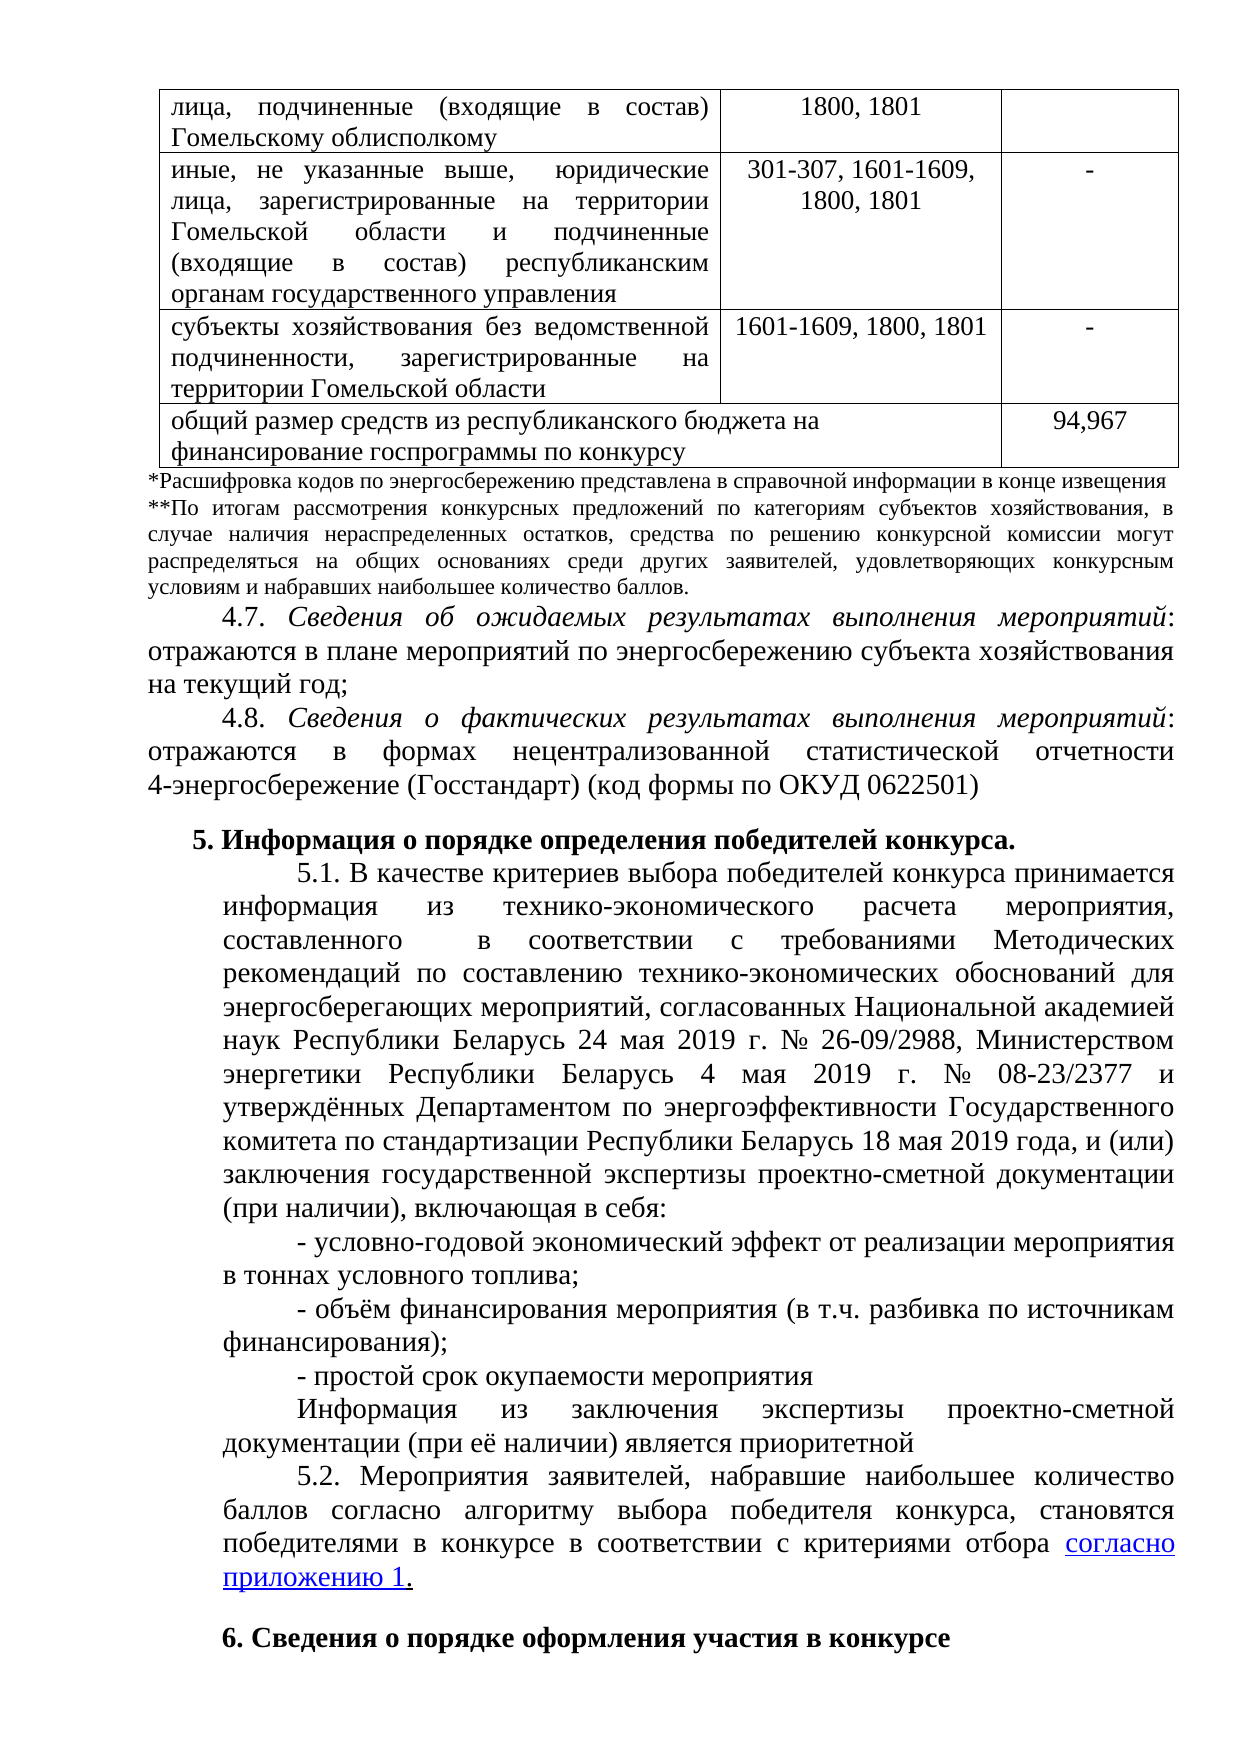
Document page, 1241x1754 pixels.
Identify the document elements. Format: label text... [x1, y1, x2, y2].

table_cell - [1002, 153, 1178, 309]
table_cell - [1002, 310, 1178, 403]
list 4.7. Сведения об ожидаемых результатах выполнения мероприятий: отражаются в плане мероприятий по энергосбережению субъекта хозяйствования на текущий год; [148, 599, 1175, 700]
table_cell 1601-1609, 1800, 1801 [721, 310, 1001, 403]
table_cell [160, 90, 720, 152]
text 5.2. Мероприятия заявителей, набравшие наибольшее количество баллов согласно алгоритму выбора победителя конкурса, становятся победителями в конкурсе в соответствии с критериями отбора согласно приложению 1. [223, 1458, 1175, 1593]
table_cell 301-307, 1601-1609, 1800, 1801 [721, 153, 1001, 309]
list 5. Информация о порядке определения победителей конкурса. [192, 828, 1175, 855]
table_cell - [1002, 90, 1178, 152]
table_cell общий размер средств из республиканского бюджета на финансирование госпрограммы по конкурсу [160, 404, 1001, 467]
list *Расшифровка кодов по энергосбережению представлена в справочной информации в конце извещения [148, 468, 1175, 494]
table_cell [721, 90, 1001, 152]
list **По итогам рассмотрения конкурсных предложений по категориям субъектов хозяйствования, в случае наличия нераспределенных остатков, средства по решению конкурсной комиссии могут распределяться на общих основаниях среди других заявителей, удовлетворяющих конкурсным условиям и набравших наибольшее количество баллов. [148, 494, 1175, 599]
text - объём финансирования мероприятия (в т.ч. разбивка по источникам финансирования); [223, 1291, 1175, 1358]
table_cell иные, не указанные выше, юридические лица, зарегистрированные на территории Гомельской области и подчиненные (входящие в состав) республиканским органам государственного управления [160, 153, 720, 309]
text - простой срок окупаемости мероприятия [223, 1358, 1175, 1391]
list 4.8. Сведения о фактических результатах выполнения мероприятий: отражаются в формах нецентрализованной статистической отчетности 4-энергосбережение (Госстандарт) (код формы по ОКУД 0622501) [148, 700, 1175, 801]
text 5.1. В качестве критериев выбора победителей конкурса принимается информация из технико-экономического расчета мероприятия, составленного в соответствии с требованиями Методических рекомендаций по составлению технико-экономических обоснований для энергосберегающих мероприятий, согласованных Национальной академией наук Республики Беларусь 24 мая 2019 г. № 26-09/2988, Министерством энергетики Республики Беларусь 4 мая 2019 г. № 08-23/2377 и утверждённых Департаментом по энергоэффективности Государственного комитета по стандартизации Республики Беларусь 18 мая 2019 года, и (или) заключения государственной экспертизы проектно-сметной документации (при наличии), включающая в себя: [223, 855, 1175, 1224]
list 6. Сведения о порядке оформления участия в конкурсе [148, 1620, 1175, 1653]
text - условно-годовой экономический эффект от реализации мероприятия в тоннах условного топлива; [223, 1224, 1175, 1291]
text Информация из заключения экспертизы проектно-сметной документации (при её наличии) является приоритетной [223, 1391, 1175, 1458]
table_cell субъекты хозяйствования без ведомственной подчиненности, зарегистрированные на территории Гомельской области [160, 310, 720, 403]
table_cell 94,967 [1002, 404, 1178, 467]
